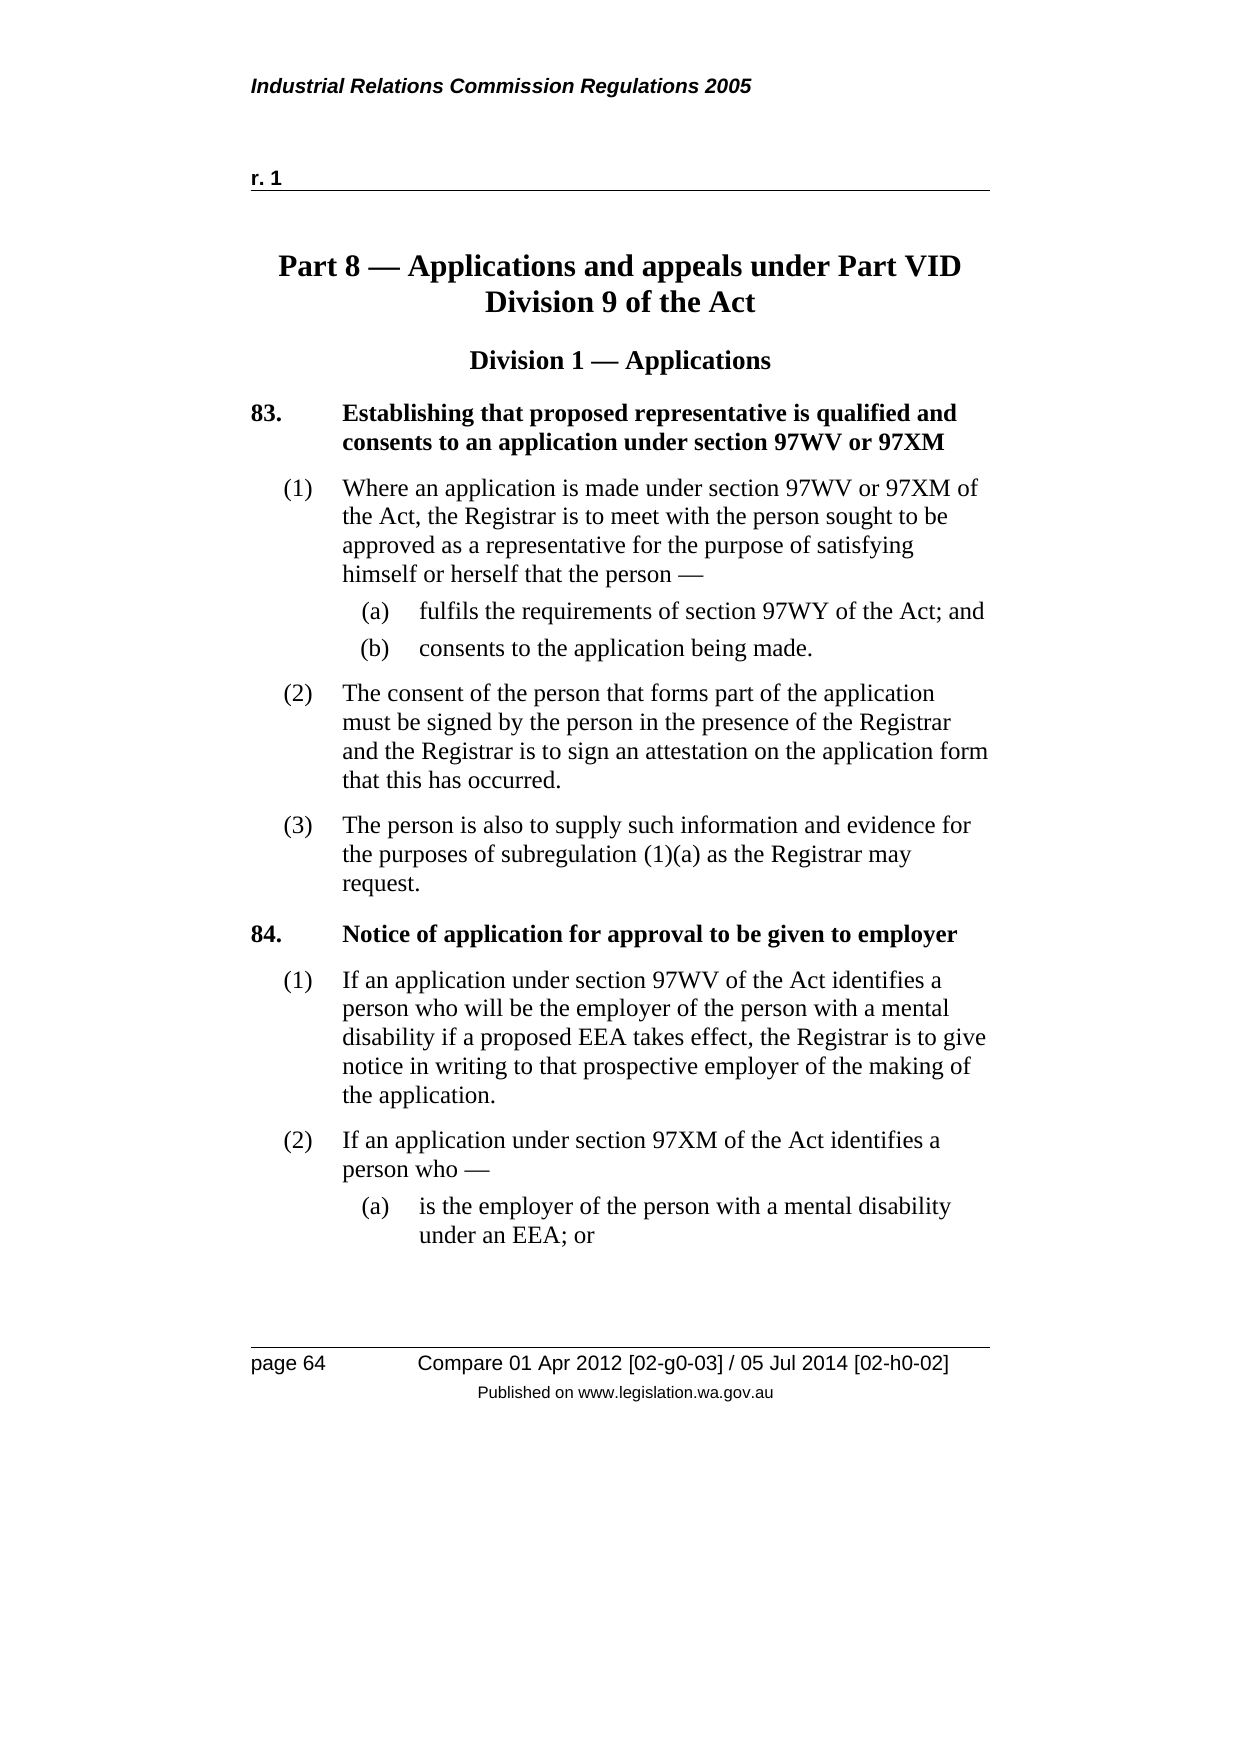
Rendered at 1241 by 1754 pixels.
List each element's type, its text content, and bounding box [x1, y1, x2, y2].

text (1) If an application under section 97WV of the Act identifies a person who will be the employer of the person with a mental disability if a proposed EEA takes effect, the Registrar is to give notice in writing to that prospective employer of the making of the application. [251, 965, 990, 1108]
text (a) fulfils the requirements of section 97WY of the Act; and [251, 596, 990, 625]
subtitle 84. Notice of application for approval to be given to employer [251, 919, 990, 948]
subtitle 83. Establishing that proposed representative is qualified and consents to an application under section 97WV or 97XM [251, 398, 990, 456]
text (1) Where an application is made under section 97WV or 97XM of the Act, the Registrar is to meet with the person sought to be approved as a representative for the purpose of satisfying himself or herself that the person — [251, 473, 990, 588]
text (3) The person is also to supply such information and evidence for the purposes of subregulation (1)(a) as the Registrar may request. [251, 810, 990, 896]
text (2) If an application under section 97XM of the Act identifies a person who — [251, 1125, 990, 1183]
text (b) consents to the application being made. [251, 633, 990, 662]
text (a) is the employer of the person with a mental disability under an EEA; or [251, 1191, 990, 1248]
subtitle Division 1 — Applications [251, 344, 990, 376]
subtitle Part 8 — Applications and appeals under Part VID Division 9 of the Act [251, 247, 990, 319]
text (2) The consent of the person that forms part of the application must be signed by the person in the presence of the Registrar and the Registrar is to sign an attestation on the application form that this has occurred. [251, 678, 990, 793]
